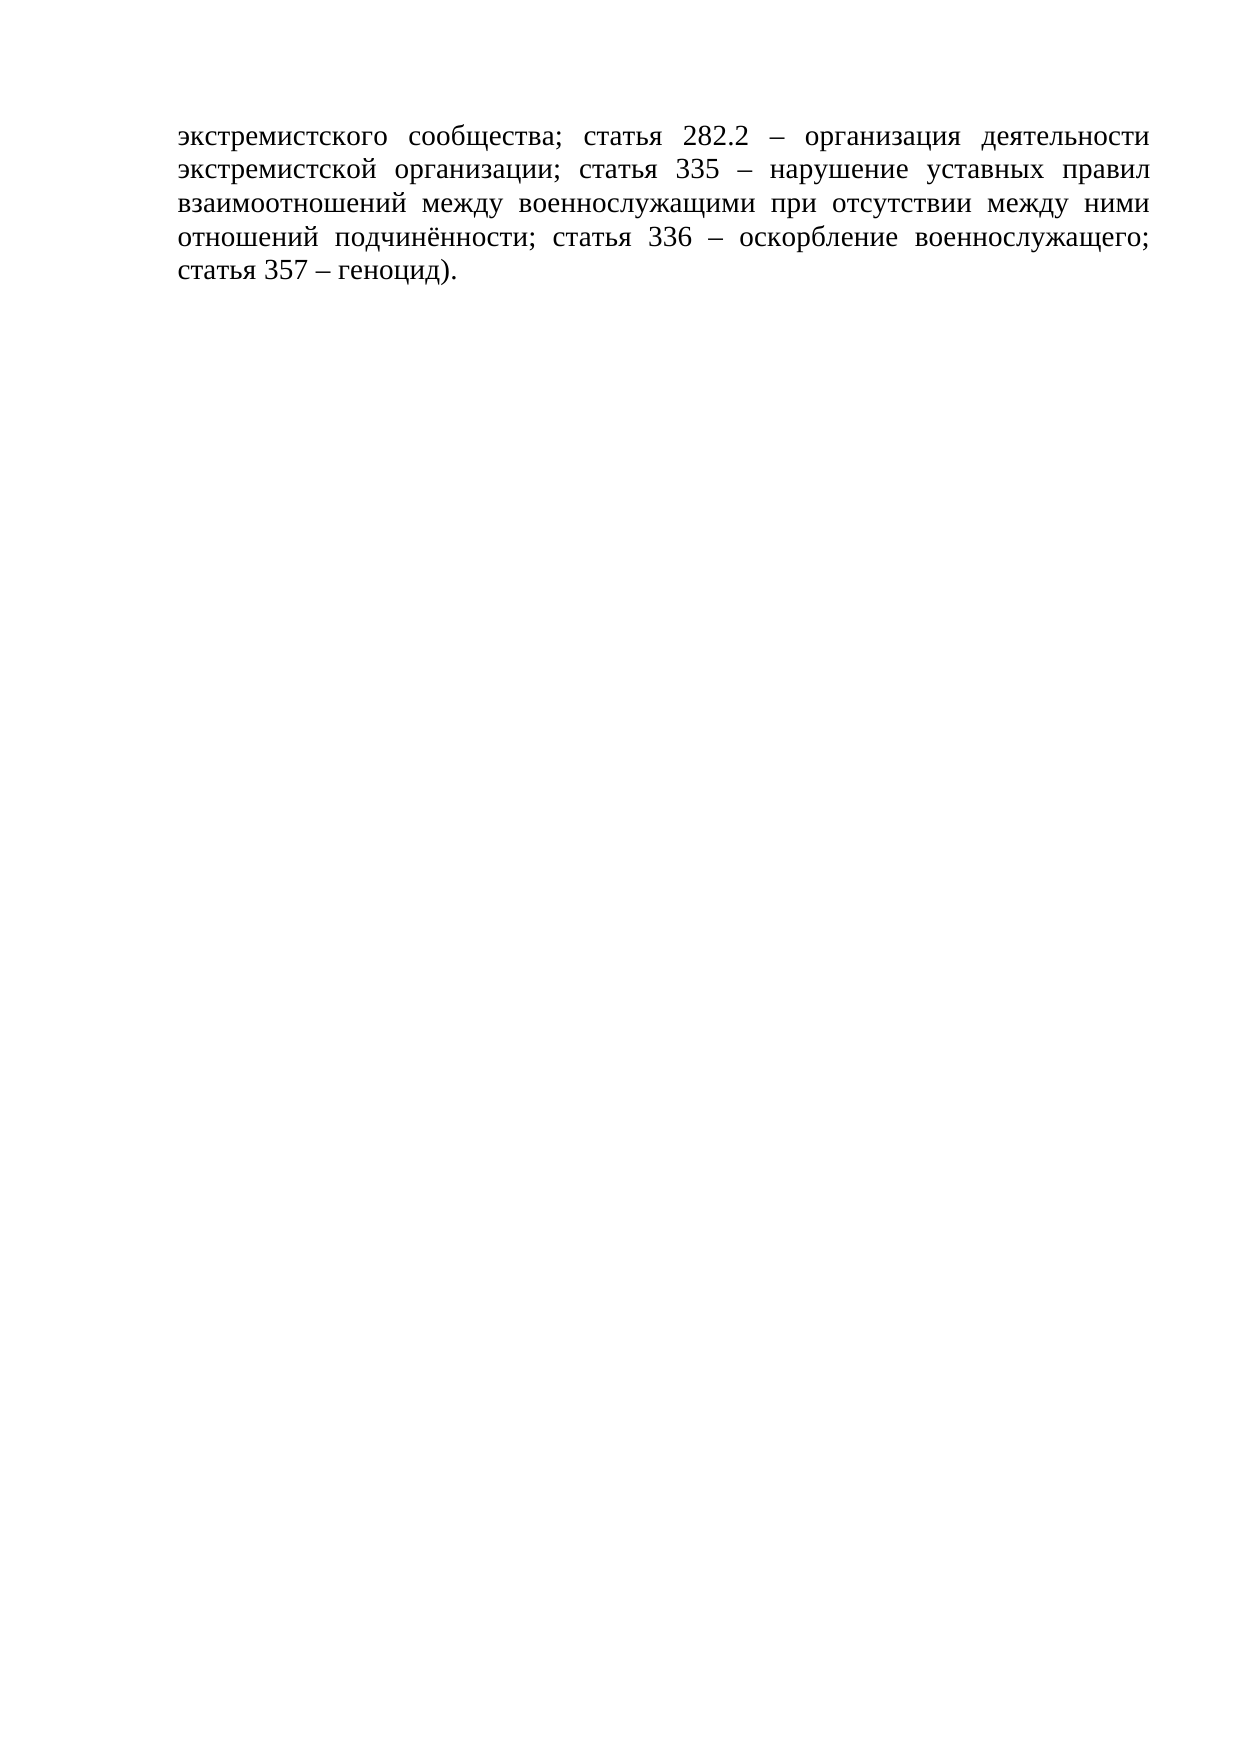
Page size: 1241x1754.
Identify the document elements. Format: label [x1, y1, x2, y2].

text [177, 118, 1152, 286]
